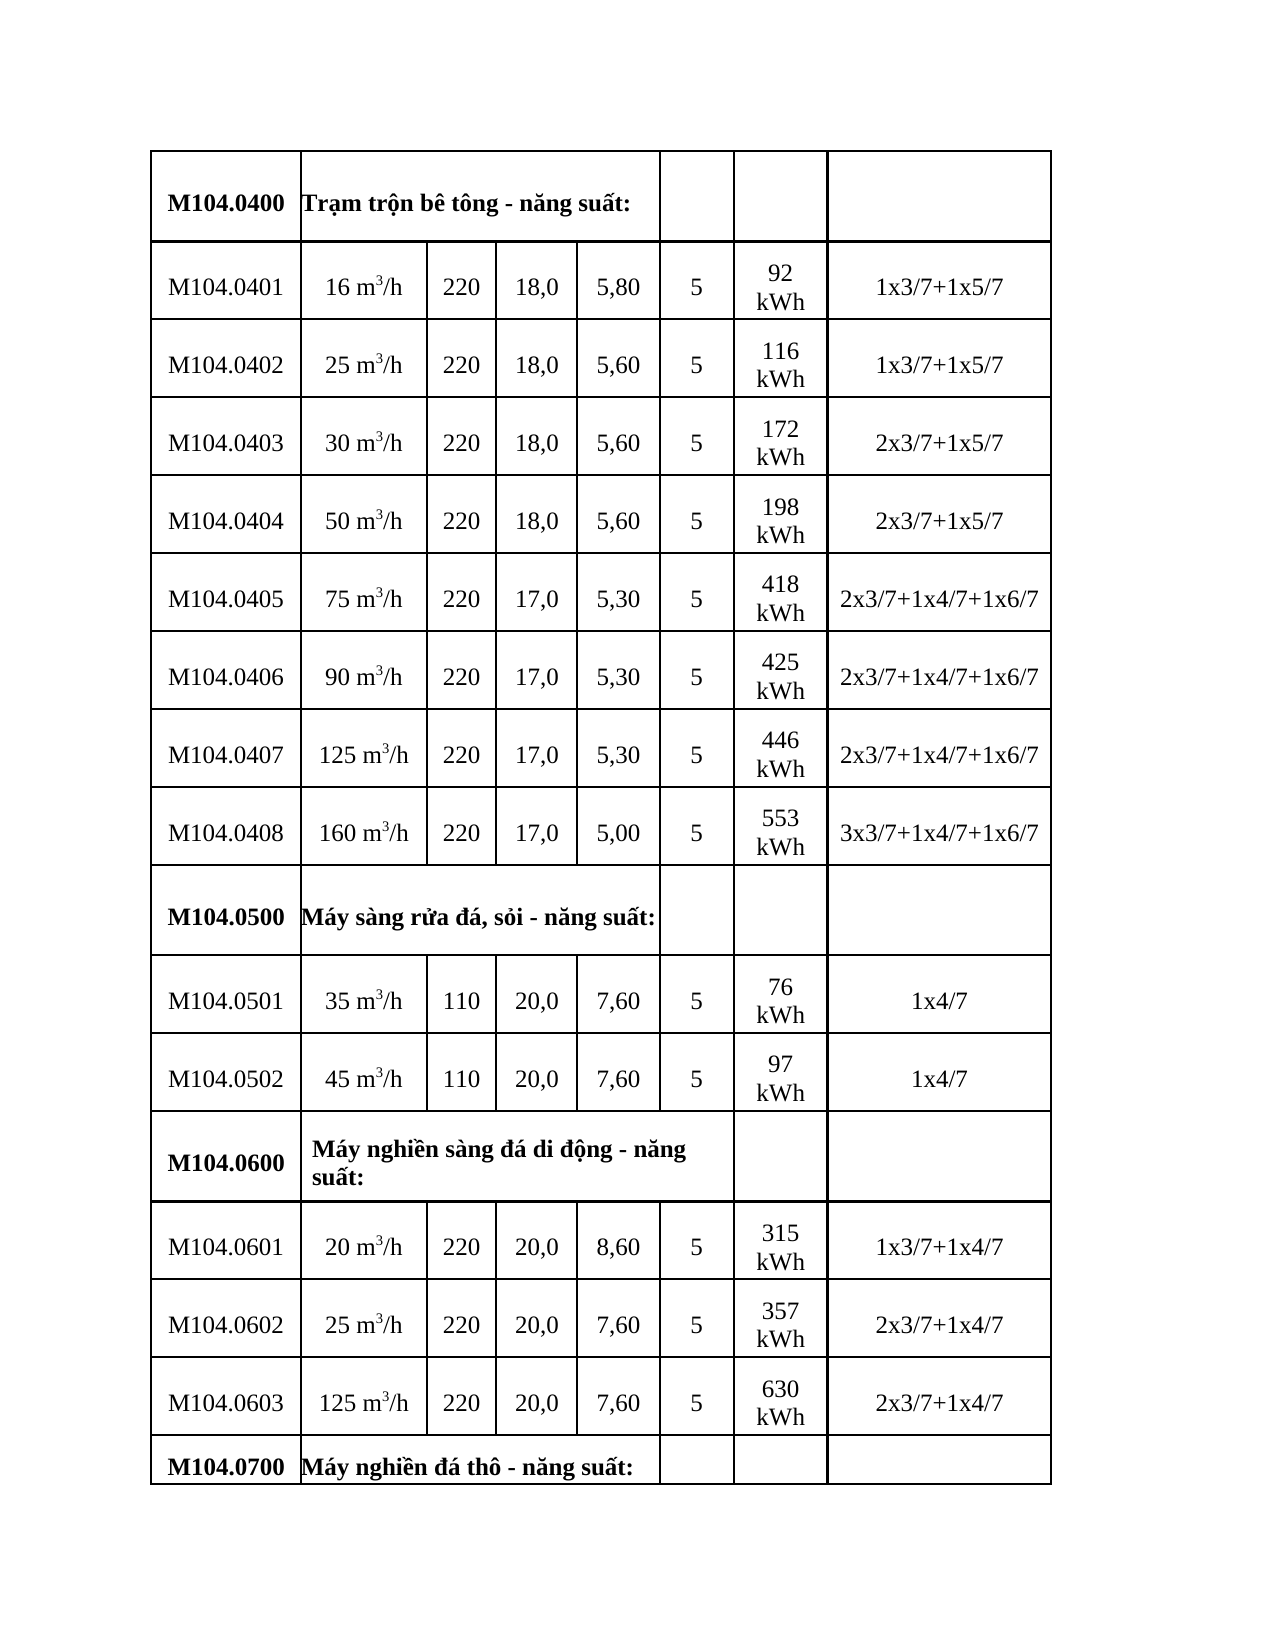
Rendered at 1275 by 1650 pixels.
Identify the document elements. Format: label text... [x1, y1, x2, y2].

table_cell 5 [661, 320, 733, 396]
table_cell 35 m3/h [302, 956, 426, 1032]
table_cell 5 [661, 554, 733, 630]
table_cell 425 kWh [735, 632, 826, 708]
table_cell M104.0401 [152, 243, 300, 318]
table_cell 1x3/7+1x5/7 [829, 243, 1050, 318]
table_cell 20,0 [497, 1203, 576, 1278]
table_cell 45 m3/h [302, 1034, 426, 1110]
table_cell 446 kWh [735, 710, 826, 786]
table_cell 5 [661, 956, 733, 1032]
table_cell 16 m3/h [302, 243, 426, 318]
table_cell M104.0402 [152, 320, 300, 396]
table_cell Máy nghiền sàng đá di động - năng suất: [302, 1112, 733, 1200]
table_cell M104.0601 [152, 1203, 300, 1278]
table_cell 172 kWh [735, 398, 826, 474]
table_cell 220 [428, 320, 495, 396]
table_cell 5,60 [578, 398, 659, 474]
table_cell 220 [428, 632, 495, 708]
table_cell [829, 152, 1050, 240]
table_cell 7,60 [578, 1280, 659, 1356]
table_cell 3x3/7+1x4/7+1x6/7 [829, 788, 1050, 864]
table_cell 2x3/7+1x4/7+1x6/7 [829, 710, 1050, 786]
table_cell 5 [661, 710, 733, 786]
table_cell 5 [661, 788, 733, 864]
table_cell M104.0603 [152, 1358, 300, 1434]
table_cell 76 kWh [735, 956, 826, 1032]
table_cell [735, 866, 826, 954]
table_cell 25 m3/h [302, 320, 426, 396]
table_cell M104.0700 [152, 1436, 300, 1483]
table_cell M104.0407 [152, 710, 300, 786]
table_cell M104.0403 [152, 398, 300, 474]
table_cell 5 [661, 1280, 733, 1356]
table_cell 110 [428, 1034, 495, 1110]
table_cell 116 kWh [735, 320, 826, 396]
table_cell 125 m3/h [302, 710, 426, 786]
table_cell 20,0 [497, 1034, 576, 1110]
table_cell 75 m3/h [302, 554, 426, 630]
table_cell 220 [428, 243, 495, 318]
table_cell 418 kWh [735, 554, 826, 630]
table_cell [829, 1436, 1050, 1483]
table_cell M104.0602 [152, 1280, 300, 1356]
table_cell 2x3/7+1x4/7+1x6/7 [829, 554, 1050, 630]
table_cell 2x3/7+1x4/7 [829, 1280, 1050, 1356]
table_cell 18,0 [497, 398, 576, 474]
table_cell 7,60 [578, 1034, 659, 1110]
table_cell 2x3/7+1x4/7 [829, 1358, 1050, 1434]
table_cell 125 m3/h [302, 1358, 426, 1434]
table_cell 18,0 [497, 476, 576, 552]
table_cell [829, 1112, 1050, 1200]
table_cell 198 kWh [735, 476, 826, 552]
table_cell M104.0405 [152, 554, 300, 630]
table_cell 315 kWh [735, 1203, 826, 1278]
table_cell [661, 866, 733, 954]
table_cell 5 [661, 1203, 733, 1278]
table_cell 2x3/7+1x5/7 [829, 398, 1050, 474]
table_cell 20 m3/h [302, 1203, 426, 1278]
table_cell 97 kWh [735, 1034, 826, 1110]
table_cell 553 kWh [735, 788, 826, 864]
table_cell 5 [661, 1358, 733, 1434]
table_cell 5,80 [578, 243, 659, 318]
table_cell 5 [661, 243, 733, 318]
table_cell 5,60 [578, 320, 659, 396]
table_cell 220 [428, 788, 495, 864]
table_cell 20,0 [497, 1358, 576, 1434]
table_cell 5,30 [578, 632, 659, 708]
table_cell 1x4/7 [829, 956, 1050, 1032]
table_cell 220 [428, 710, 495, 786]
table_cell [661, 1436, 733, 1483]
table_cell Máy sàng rửa đá, sỏi - năng suất: [302, 866, 659, 954]
table_cell M104.0502 [152, 1034, 300, 1110]
table_cell 5 [661, 1034, 733, 1110]
table_cell 25 m3/h [302, 1280, 426, 1356]
table_cell 5,30 [578, 554, 659, 630]
table_cell M104.0408 [152, 788, 300, 864]
table_cell 50 m3/h [302, 476, 426, 552]
table_cell 17,0 [497, 788, 576, 864]
table_cell 5,30 [578, 710, 659, 786]
table_cell 8,60 [578, 1203, 659, 1278]
table_cell 357 kWh [735, 1280, 826, 1356]
table_cell 5 [661, 476, 733, 552]
table_cell 160 m3/h [302, 788, 426, 864]
table_cell 90 m3/h [302, 632, 426, 708]
table_cell 20,0 [497, 1280, 576, 1356]
table_cell 110 [428, 956, 495, 1032]
table_cell 92 kWh [735, 243, 826, 318]
table_cell 2x3/7+1x4/7+1x6/7 [829, 632, 1050, 708]
table_cell 18,0 [497, 320, 576, 396]
table_cell 5 [661, 632, 733, 708]
table_cell 1x4/7 [829, 1034, 1050, 1110]
table_cell Trạm trộn bê tông - năng suất: [302, 152, 659, 240]
table_cell M104.0404 [152, 476, 300, 552]
table_cell 17,0 [497, 554, 576, 630]
table_cell [735, 1112, 826, 1200]
table_cell 220 [428, 1203, 495, 1278]
table_cell 1x3/7+1x5/7 [829, 320, 1050, 396]
table_cell 220 [428, 554, 495, 630]
table_cell 220 [428, 398, 495, 474]
table_cell 20,0 [497, 956, 576, 1032]
table_cell 5,00 [578, 788, 659, 864]
table_cell 2x3/7+1x5/7 [829, 476, 1050, 552]
table_cell 1x3/7+1x4/7 [829, 1203, 1050, 1278]
table_cell [829, 866, 1050, 954]
table_cell 220 [428, 1280, 495, 1356]
table_cell 30 m3/h [302, 398, 426, 474]
table_cell [735, 1436, 826, 1483]
table_cell M104.0400 [152, 152, 300, 240]
table_cell 5 [661, 398, 733, 474]
table_cell M104.0500 [152, 866, 300, 954]
table_cell 630 kWh [735, 1358, 826, 1434]
table_cell 220 [428, 1358, 495, 1434]
table_cell 5,60 [578, 476, 659, 552]
table_cell 18,0 [497, 243, 576, 318]
table_cell [661, 152, 733, 240]
table_cell 7,60 [578, 1358, 659, 1434]
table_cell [302, 1436, 659, 1483]
table_cell 7,60 [578, 956, 659, 1032]
table_cell 17,0 [497, 710, 576, 786]
table_cell M104.0600 [152, 1112, 300, 1200]
table_cell M104.0406 [152, 632, 300, 708]
table_cell M104.0501 [152, 956, 300, 1032]
table_cell 220 [428, 476, 495, 552]
table_cell 17,0 [497, 632, 576, 708]
table_cell [735, 152, 826, 240]
